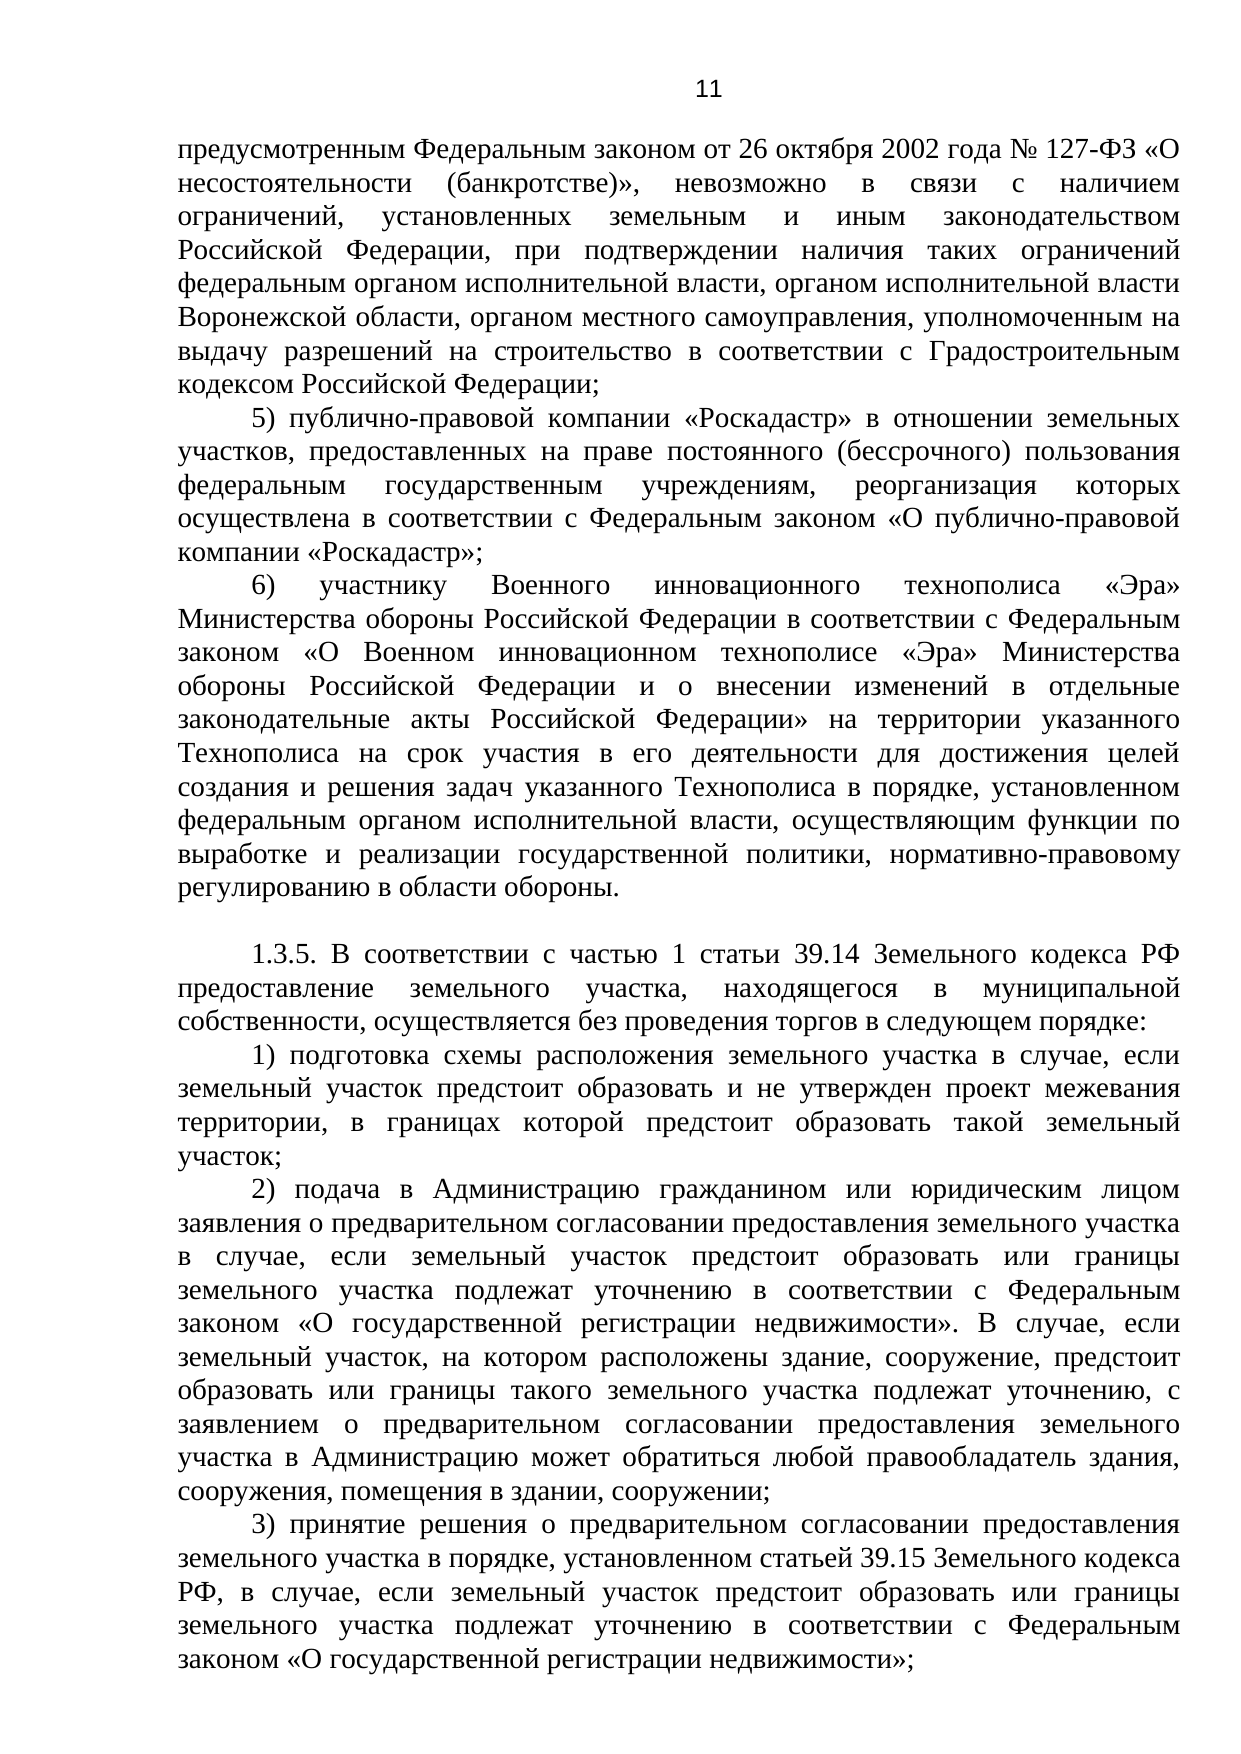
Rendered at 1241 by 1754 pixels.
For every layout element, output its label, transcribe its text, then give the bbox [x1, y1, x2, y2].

text 5) публично-правовой компании «Роскадастр» в отношении земельных участков, предоставленных на праве постоянного (бессрочного) пользования федеральным государственным учреждениям, реорганизация которых осуществлена в соответствии с Федеральным законом «О публично-правовой компании «Роскадастр»; [177, 400, 1181, 567]
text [177, 131, 1181, 400]
text 6) участнику Военного инновационного технополиса «Эра» Министерства обороны Российской Федерации в соответствии с Федеральным законом «О Военном инновационном технополисе «Эра» Министерства обороны Российской Федерации и о внесении изменений в отдельные законодательные акты Российской Федерации» на территории указанного Технополиса на срок участия в его деятельности для достижения целей создания и решения задач указанного Технополиса в порядке, установленном федеральным органом исполнительной власти, осуществляющим функции по выработке и реализации государственной политики, нормативно-правовому регулированию в области обороны. [177, 567, 1181, 903]
text 3) принятие решения о предварительном согласовании предоставления земельного участка в порядке, установленном статьей 39.15 Земельного кодекса РФ, в случае, если земельный участок предстоит образовать или границы земельного участка подлежат уточнению в соответствии с Федеральным законом «О государственной регистрации недвижимости»; [177, 1507, 1181, 1674]
text 1) подготовка схемы расположения земельного участка в случае, если земельный участок предстоит образовать и не утвержден проект межевания территории, в границах которой предстоит образовать такой земельный участок; [177, 1037, 1181, 1171]
text 1.3.5. В соответствии с частью 1 статьи 39.14 Земельного кодекса РФ предоставление земельного участка, находящегося в муниципальной собственности, осуществляется без проведения торгов в следующем порядке: [177, 936, 1181, 1037]
text 2) подача в Администрацию гражданином или юридическим лицом заявления о предварительном согласовании предоставления земельного участка в случае, если земельный участок предстоит образовать или границы земельного участка подлежат уточнению в соответствии с Федеральным законом «О государственной регистрации недвижимости». В случае, если земельный участок, на котором расположены здание, сооружение, предстоит образовать или границы такого земельного участка подлежат уточнению, с заявлением о предварительном согласовании предоставления земельного участка в Администрацию может обратиться любой правообладатель здания, сооружения, помещения в здании, сооружении; [177, 1171, 1181, 1507]
